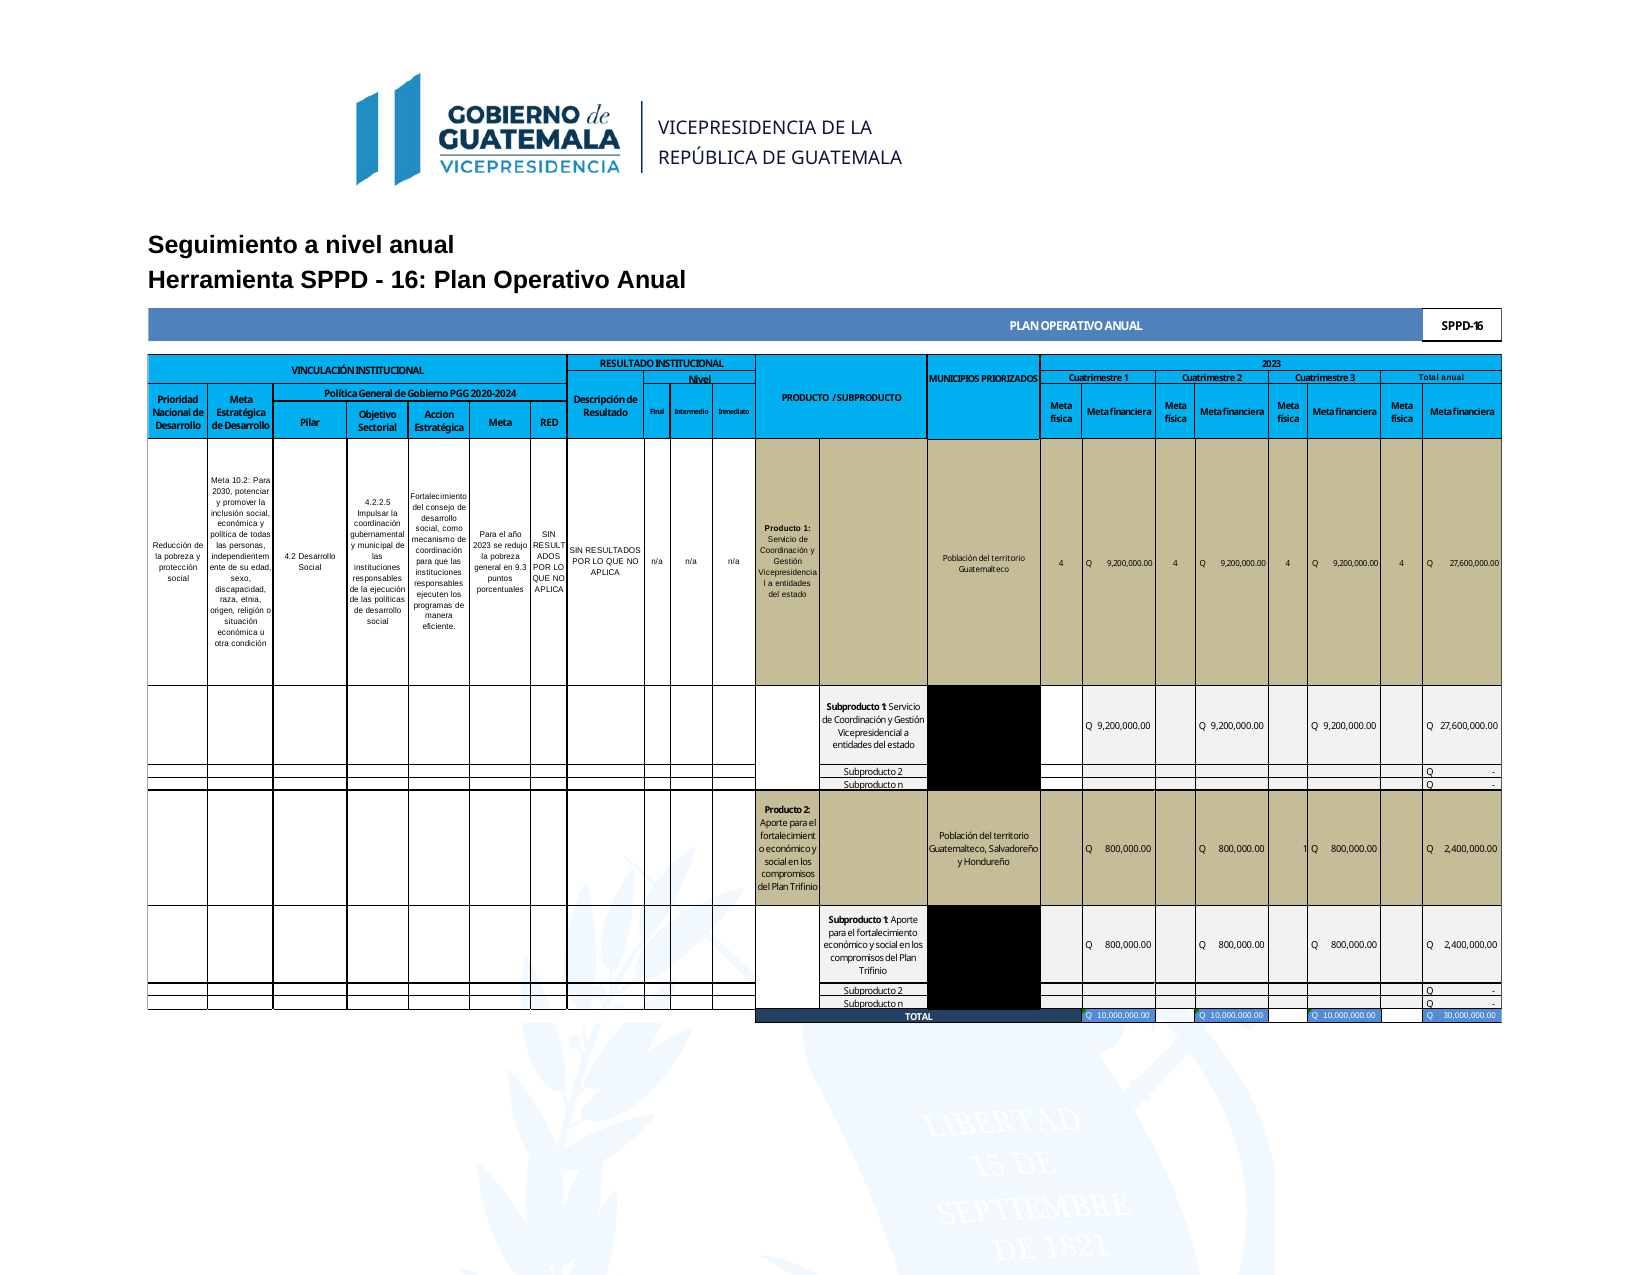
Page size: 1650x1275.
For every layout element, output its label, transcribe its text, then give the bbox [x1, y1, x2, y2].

picture [531, 996, 566, 1009]
picture [409, 906, 469, 982]
picture [671, 439, 712, 685]
picture [645, 765, 670, 777]
picture [208, 984, 272, 995]
picture [348, 686, 408, 764]
picture [531, 686, 566, 764]
picture [645, 686, 670, 764]
picture [470, 984, 530, 995]
picture [568, 791, 644, 905]
picture [148, 984, 207, 995]
picture [409, 791, 469, 905]
picture [409, 439, 469, 685]
picture [531, 765, 566, 777]
picture [671, 765, 712, 777]
picture [348, 765, 408, 777]
picture [645, 791, 670, 905]
picture [470, 906, 530, 982]
picture [409, 984, 469, 995]
picture [645, 906, 670, 982]
picture [713, 439, 755, 685]
picture [1041, 765, 1082, 777]
picture [470, 996, 530, 1009]
picture [348, 906, 408, 982]
picture [148, 906, 207, 982]
picture [148, 686, 207, 764]
picture [645, 439, 670, 685]
picture [671, 778, 712, 789]
picture [713, 778, 755, 789]
picture [1041, 778, 1082, 789]
picture [713, 686, 755, 764]
picture [409, 996, 469, 1009]
picture [148, 778, 207, 789]
picture [274, 791, 346, 905]
picture [568, 439, 644, 685]
picture [671, 984, 712, 995]
picture [713, 996, 755, 1009]
picture [208, 778, 272, 789]
picture [1269, 1009, 1275, 1022]
picture [671, 791, 712, 905]
picture [0, 0, 1275, 1275]
picture [470, 791, 530, 905]
picture [568, 686, 644, 764]
picture [713, 984, 755, 995]
picture [1041, 686, 1082, 764]
picture [208, 791, 272, 905]
picture [568, 906, 644, 982]
picture [568, 765, 644, 777]
picture [208, 686, 272, 764]
picture [348, 439, 408, 685]
picture [274, 984, 346, 995]
picture [531, 906, 566, 982]
picture [568, 984, 644, 995]
picture [148, 791, 207, 905]
picture [470, 439, 530, 685]
picture [409, 765, 469, 777]
picture [470, 686, 530, 764]
picture [470, 765, 530, 777]
subtitle Seguimiento a nivel anual [148, 230, 1502, 259]
picture [671, 996, 712, 1009]
picture [348, 984, 408, 995]
picture [274, 778, 346, 789]
picture [208, 765, 272, 777]
picture [645, 984, 670, 995]
picture [208, 996, 272, 1009]
picture [274, 906, 346, 982]
picture [568, 996, 644, 1009]
picture [348, 996, 408, 1009]
picture [531, 778, 566, 789]
picture [348, 778, 408, 789]
picture [645, 778, 670, 789]
picture [274, 765, 346, 777]
picture [671, 906, 712, 982]
picture [148, 765, 207, 777]
picture [645, 996, 670, 1009]
picture [274, 439, 346, 685]
picture [1156, 1009, 1194, 1022]
picture [713, 791, 755, 905]
picture [208, 439, 272, 685]
picture [531, 791, 566, 905]
picture [713, 765, 755, 777]
text Herramienta SPPD - 16: Plan Operativo Anual [148, 265, 1502, 294]
picture [148, 439, 207, 685]
picture [274, 996, 346, 1009]
picture [409, 686, 469, 764]
picture [274, 686, 346, 764]
picture [531, 439, 566, 685]
picture [470, 778, 530, 789]
picture [208, 906, 272, 982]
picture [713, 906, 755, 982]
picture [409, 778, 469, 789]
picture [671, 686, 712, 764]
picture [348, 791, 408, 905]
picture [568, 778, 644, 789]
picture [531, 984, 566, 995]
